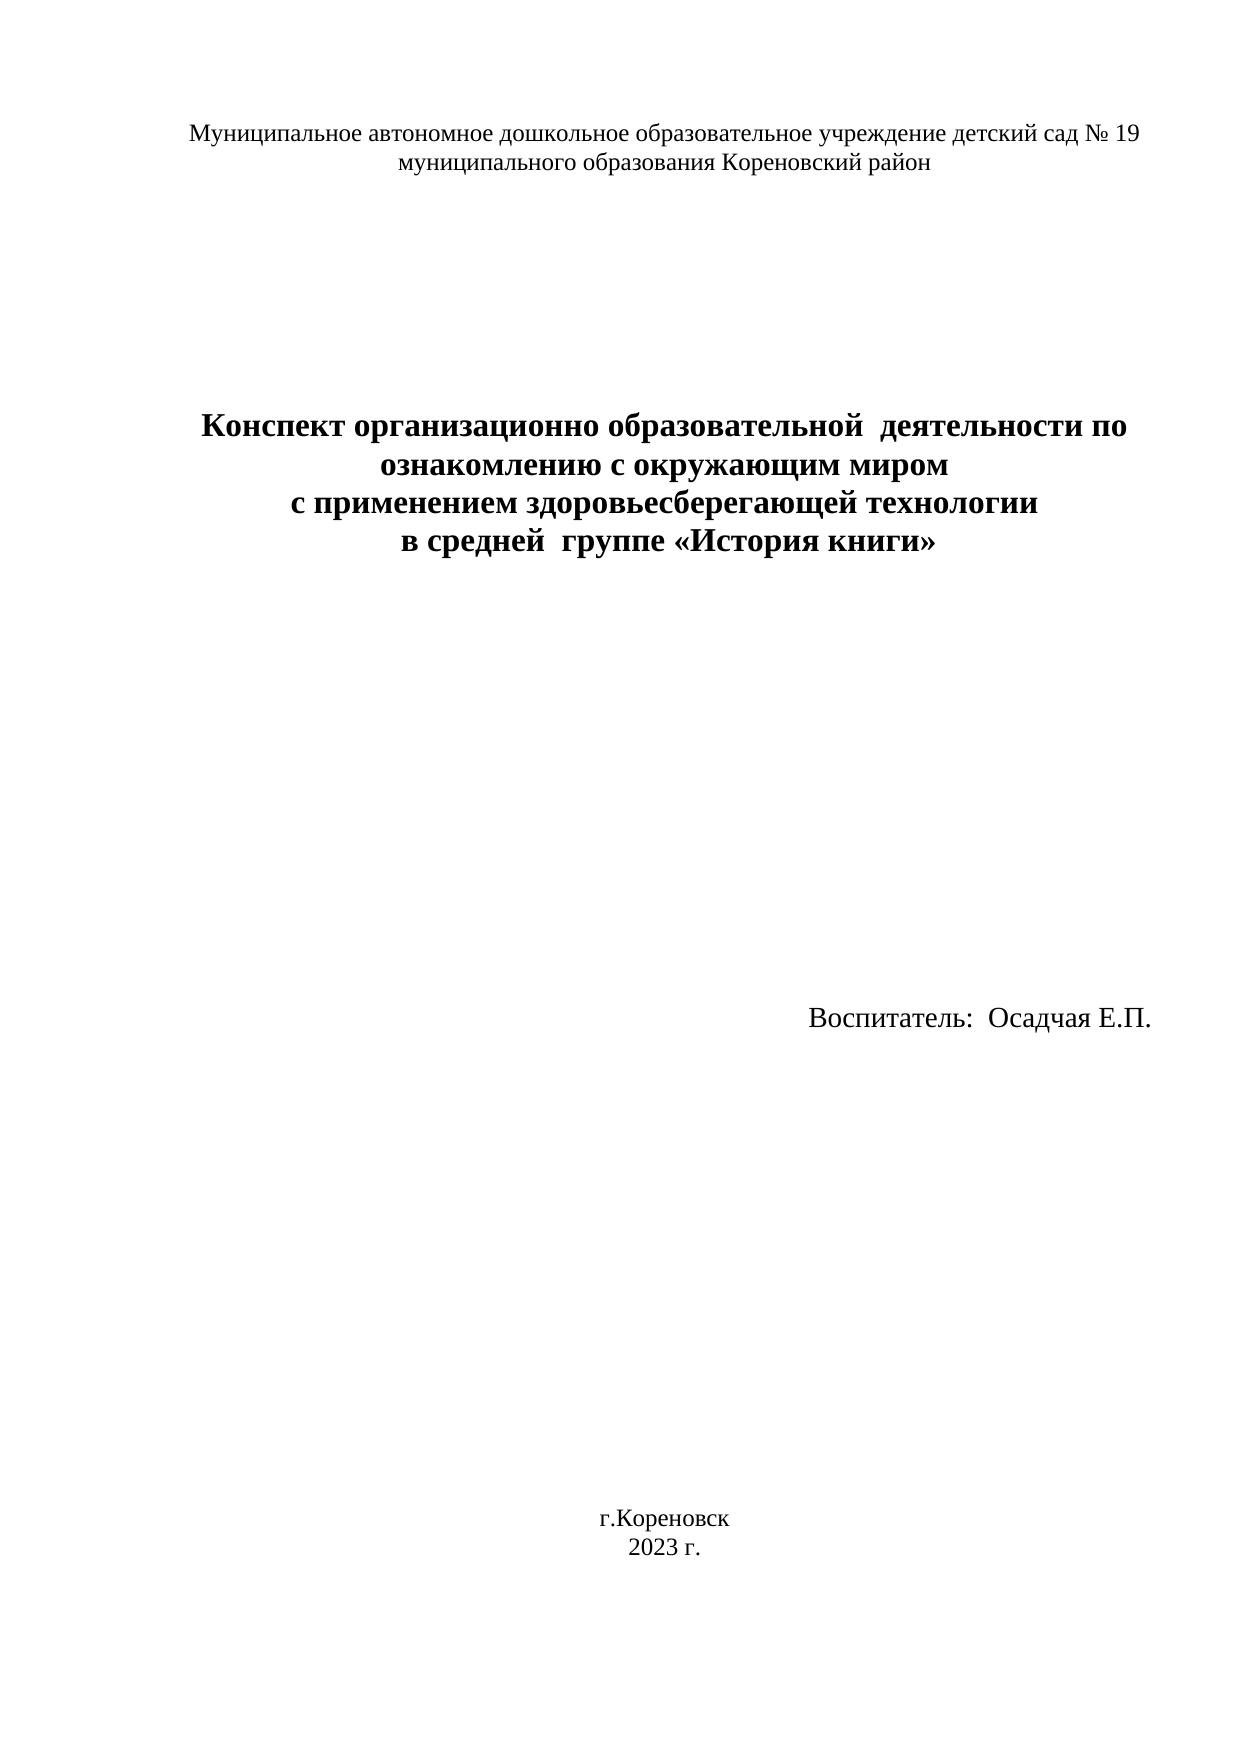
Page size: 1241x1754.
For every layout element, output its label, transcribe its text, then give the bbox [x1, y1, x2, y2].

text Конспект организационно образовательной деятельности по ознакомлению с окружающим миром [177, 406, 1152, 482]
text 2023 г. [177, 1532, 1152, 1560]
text с применением здоровьесберегающей технологии [177, 482, 1152, 521]
text Воспитатель: Осадчая Е.П. [177, 1000, 1152, 1033]
text в средней группе «История книги» [177, 521, 1152, 559]
text г.Кореновск [177, 1503, 1152, 1532]
text Муниципальное автономное дошкольное образовательное учреждение детский сад № 19 муниципального образования Кореновский район [177, 118, 1152, 176]
